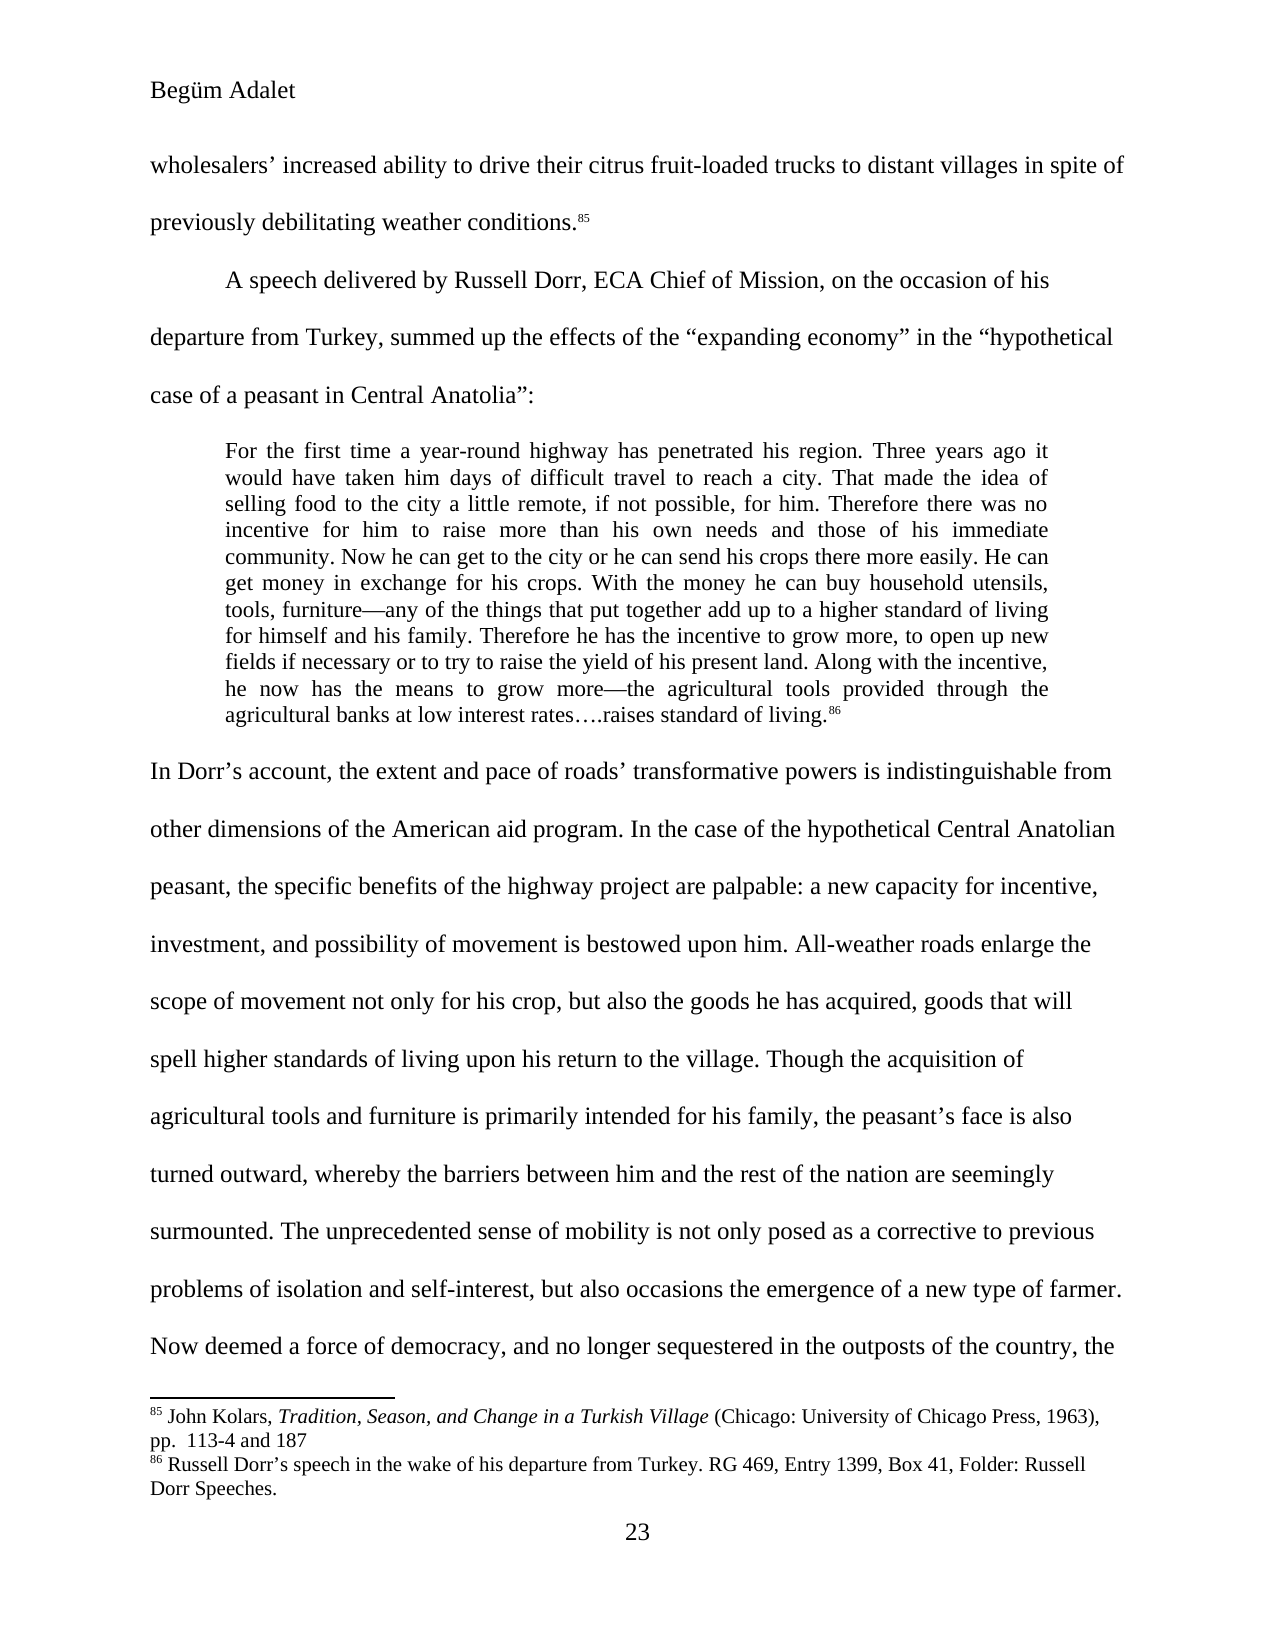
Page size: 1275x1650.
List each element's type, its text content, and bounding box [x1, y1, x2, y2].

text A speech delivered by Russell Dorr, ECA Chief of Mission, on the occasion of his departure from Turkey, summed up the effects of the “expanding economy” in the “hypothetical case of a peasant in Central Anatolia”: [150, 265, 1125, 409]
text For the first time a year-round highway has penetrated his region. Three years ago it would have taken him days of difficult travel to reach a city. That made the idea of selling food to the city a little remote, if not possible, for him. Therefore there was no incentive for him to raise more than his own needs and those of his immediate community. Now he can get to the city or he can send his crops there more easily. He can get money in exchange for his crops. With the money he can buy household utensils, tools, furniture—any of the things that put together add up to a higher standard of living for himself and his family. Therefore he has the incentive to grow more, to open up new fields if necessary or to try to raise the yield of his present land. Along with the incentive, he now has the means to grow more—the agricultural tools provided through the agricultural banks at low interest rates….raises standard of living. [225, 437, 1050, 727]
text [150, 756, 1125, 1360]
text The most arresting depictions detailing the emergence of the national market were accordingly postulated at the level of the new farmer. Journalist Robert Hartmann, who mainly reported about Turkish-American military cooperation during the Korean War, recounted a specific encounter with a peasant whose life was seemingly transformed by roads: “One such beneficiary is Gazi Esen, a 32-year-old farmer who works 100 acres of wheatland along the highway. Gazi owns his land and hires a couple of hands for the harvest, now in full swing all over Turkey. His house of mud-plastered adobe brick stands at the edge of the new road…With the new road, he can easily transport his surplus melons to market not only in the nearest village, Ahiboz, but also to Ankara.” By another account, the sale of surplus produce was not only made easier by relatively swift access to wholesale markets in nearby cities, but also through wholesalers’ increased ability to drive their citrus fruit-loaded trucks to distant villages in spite of previously debilitating weather conditions. [150, 150, 1125, 236]
